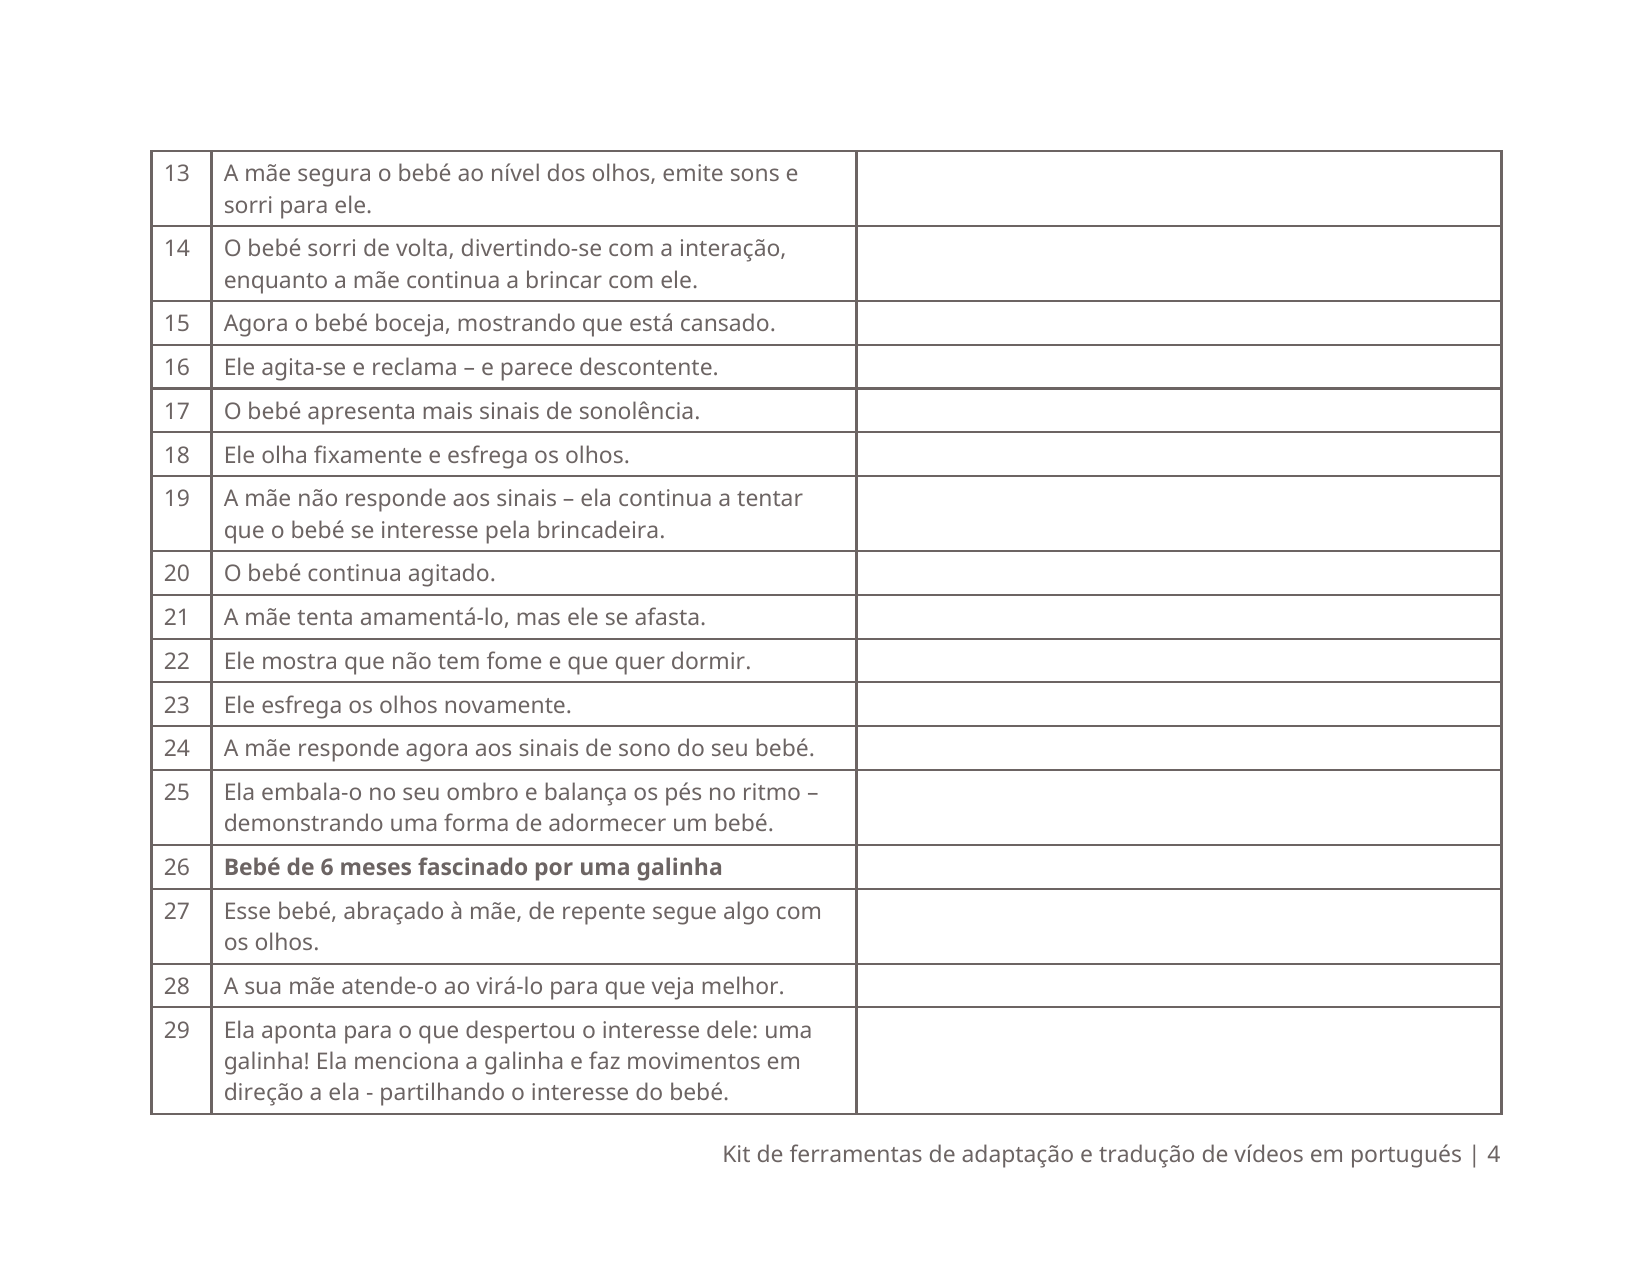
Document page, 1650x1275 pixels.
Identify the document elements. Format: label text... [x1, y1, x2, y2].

table_cell 22 [153, 640, 210, 681]
table_cell 28 [153, 965, 210, 1006]
table_cell [858, 346, 1500, 387]
table_cell 19 [153, 477, 210, 550]
table_cell [858, 727, 1500, 769]
table_cell 13 [153, 152, 210, 225]
table_cell [858, 302, 1500, 344]
table_cell 14 [153, 227, 210, 300]
table_cell 25 [153, 771, 210, 844]
table_cell 23 [153, 683, 210, 725]
table_cell [858, 433, 1500, 475]
table_cell Bebé de 6 meses fascinado por uma galinha [213, 846, 855, 887]
table_cell Ela embala-o no seu ombro e balança os pés no ritmo – demonstrando uma forma de adormecer um bebé. [213, 771, 855, 844]
table_cell 16 [153, 346, 210, 387]
table_cell 24 [153, 727, 210, 769]
table_cell 15 [153, 302, 210, 344]
table_cell Ele mostra que não tem fome e que quer dormir. [213, 640, 855, 681]
table_cell Ele olha fixamente e esfrega os olhos. [213, 433, 855, 475]
table_cell 29 [153, 1008, 210, 1112]
table_cell 17 [153, 390, 210, 431]
table_cell A mãe segura o bebé ao nível dos olhos, emite sons e sorri para ele. [213, 152, 855, 225]
table_cell Ele esfrega os olhos novamente. [213, 683, 855, 725]
table_cell [858, 477, 1500, 550]
table_cell 20 [153, 552, 210, 594]
table_cell Ele agita-se e reclama – e parece descontente. [213, 346, 855, 387]
table_cell [858, 596, 1500, 637]
table_cell [858, 683, 1500, 725]
table_cell O bebé sorri de volta, divertindo-se com a interação, enquanto a mãe continua a brincar com ele. [213, 227, 855, 300]
table_cell [858, 227, 1500, 300]
table_cell A mãe não responde aos sinais – ela continua a tentar que o bebé se interesse pela brincadeira. [213, 477, 855, 550]
table_cell 27 [153, 890, 210, 962]
table_cell O bebé apresenta mais sinais de sonolência. [213, 390, 855, 431]
table_cell [858, 771, 1500, 844]
table_cell [858, 965, 1500, 1006]
table_cell [858, 552, 1500, 594]
table_cell [858, 152, 1500, 225]
table_cell A mãe responde agora aos sinais de sono do seu bebé. [213, 727, 855, 769]
table_cell 21 [153, 596, 210, 637]
table_cell [858, 390, 1500, 431]
table_cell O bebé continua agitado. [213, 552, 855, 594]
table_cell A mãe tenta amamentá-lo, mas ele se afasta. [213, 596, 855, 637]
table_cell [858, 1008, 1500, 1112]
table_cell 26 [153, 846, 210, 887]
table_cell 18 [153, 433, 210, 475]
table_cell Esse bebé, abraçado à mãe, de repente segue algo com os olhos. [213, 890, 855, 962]
table_cell [858, 640, 1500, 681]
table_cell Ela aponta para o que despertou o interesse dele: uma galinha! Ela menciona a galinha e faz movimentos em direção a ela - partilhando o interesse do bebé. [213, 1008, 855, 1112]
table_cell [858, 846, 1500, 887]
table_cell Agora o bebé boceja, mostrando que está cansado. [213, 302, 855, 344]
table_cell [858, 890, 1500, 962]
table_cell A sua mãe atende-o ao virá-lo para que veja melhor. [213, 965, 855, 1006]
